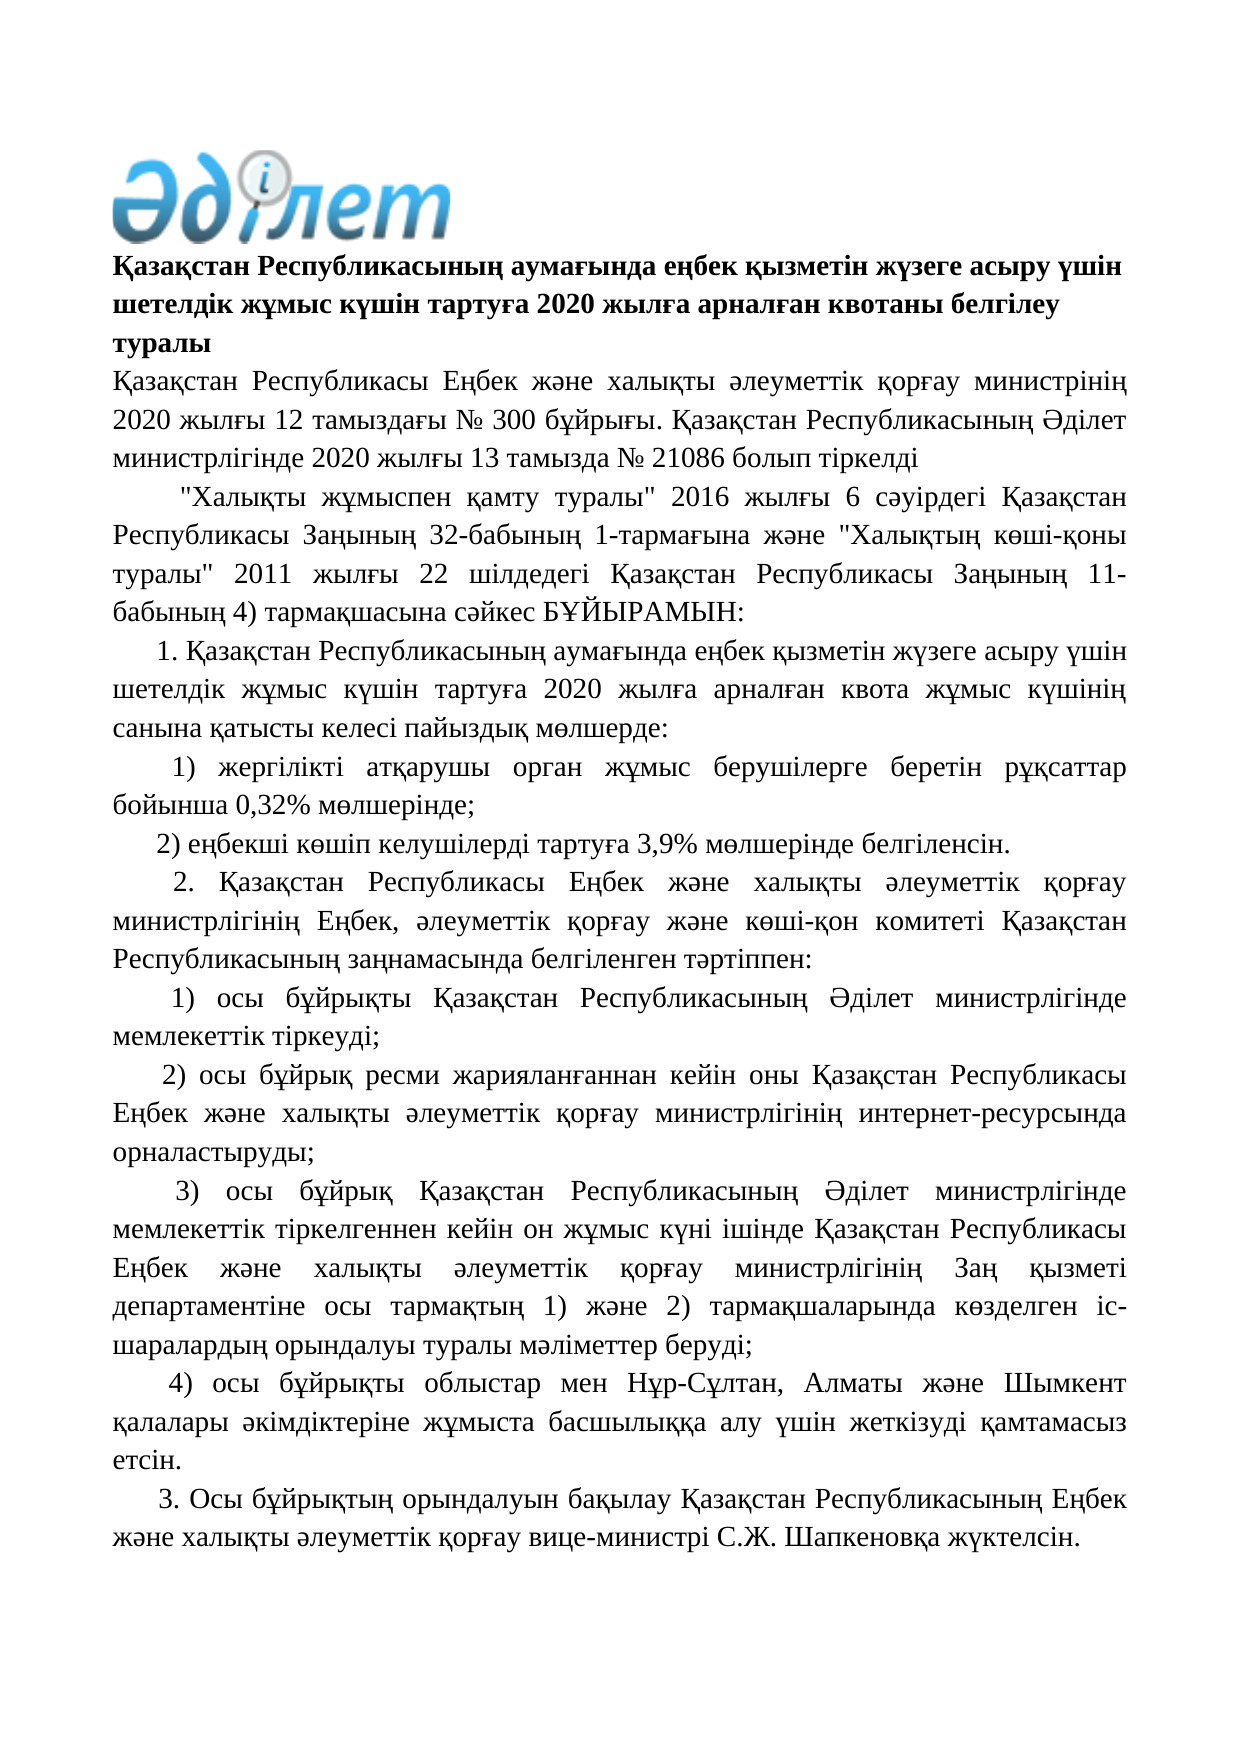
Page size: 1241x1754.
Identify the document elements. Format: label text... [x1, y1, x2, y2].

text 1. Қазақстан Республикасының аумағында еңбек қызметін жүзеге асыру үшін шетелдік жұмыс күшін тартуға 2020 жылға арналған квота жұмыс күшінің санына қатысты келесі пайыздық мөлшерде: [112, 633, 1128, 744]
picture [112, 150, 451, 244]
text 4) осы бұйрықты облыстар мен Нұр-Сұлтан, Алматы және Шымкент қалалары әкімдіктеріне жұмыста басшылыққа алу үшін жеткізуді қамтамасыз етсін. [112, 1365, 1128, 1476]
text 3) осы бұйрық Қазақстан Республикасының Әділет министрлігінде мемлекеттік тіркелгеннен кейін он жұмыс күні ішінде Қазақстан Республикасы Еңбек және халықты әлеуметтік қорғау министрлігінің Заң қызметі департаментіне осы тармақтың 1) және 2) тармақшаларында көзделген іс-шаралардың орындалуы туралы мәліметтер беруді; [112, 1173, 1128, 1360]
text Қазақстан Республикасының аумағында еңбек қызметін жүзеге асыру үшін шетелдік жұмыс күшін тартуға 2020 жылға арналған квотаны белгілеу туралы [112, 248, 1128, 358]
text "Халықты жұмыспен қамту туралы" 2016 жылғы 6 сәуірдегі Қазақстан Республикасы Заңының 32-бабының 1-тармағына және "Халықтың көші-қоны туралы" 2011 жылғы 22 шілдедегі Қазақстан Республикасы Заңының 11-бабының 4) тармақшасына сәйкес БҰЙЫРАМЫН: [112, 479, 1128, 628]
text 2. Қазақстан Республикасы Еңбек және халықты әлеуметтік қорғау министрлігінің Еңбек, әлеуметтік қорғау және көші-қон комитеті Қазақстан Республикасының заңнамасында белгіленген тәртіппен: [112, 864, 1128, 975]
text 1) осы бұйрықты Қазақстан Республикасының Әділет министрлігінде мемлекеттік тіркеуді; [112, 980, 1128, 1052]
text 3. Осы бұйрықтың орындалуын бақылау Қазақстан Республикасының Еңбек және халықты әлеуметтік қорғау вице-министрі С.Ж. Шапкеновқа жүктелсін. [112, 1481, 1128, 1553]
text 2) еңбекші көшіп келушілерді тартуға 3,9% мөлшерінде белгіленсін. [112, 826, 1128, 859]
text 1) жергілікті атқарушы орган жұмыс берушілерге беретін рұқсаттар бойынша 0,32% мөлшерінде; [112, 749, 1128, 821]
text Қазақстан Республикасы Еңбек және халықты әлеуметтік қорғау министрінің 2020 жылғы 12 тамыздағы № 300 бұйрығы. Қазақстан Республикасының Әділет министрлігінде 2020 жылғы 13 тамызда № 21086 болып тіркелді [112, 363, 1128, 474]
text 2) осы бұйрық ресми жарияланғаннан кейін оны Қазақстан Республикасы Еңбек және халықты әлеуметтік қорғау министрлігінің интернет-ресурсында орналастыруды; [112, 1057, 1128, 1168]
